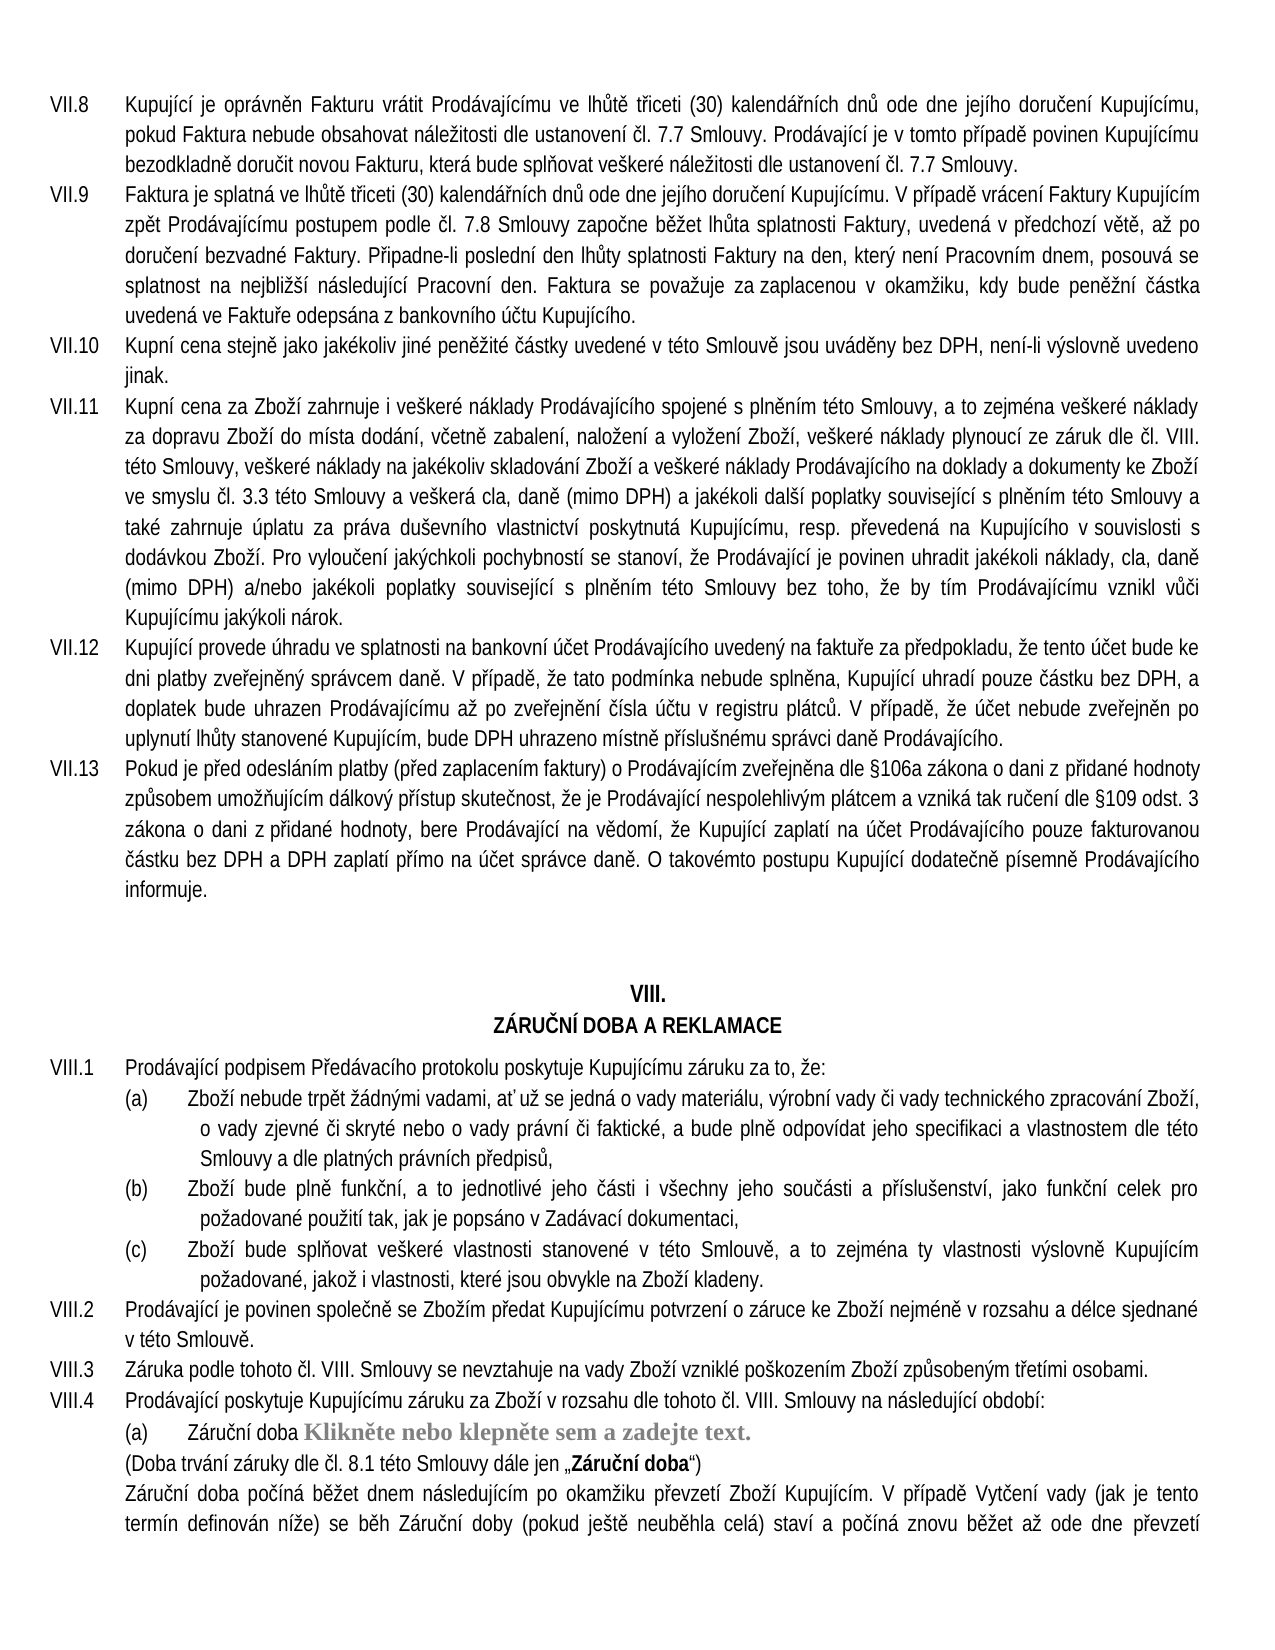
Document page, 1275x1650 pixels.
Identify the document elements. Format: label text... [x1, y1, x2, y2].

list Zboží bude splňovat veškeré vlastnosti stanovené v této Smlouvě, a to zejména ty vlastnosti výslovně Kupujícím požadované, jakož i vlastnosti, které jsou obvykle na Zboží kladeny. [125, 1236, 1200, 1292]
list Záruční doba [125, 1417, 1200, 1446]
list Faktura je splatná ve lhůtě třiceti (30) kalendářních dnů ode dne jejího doručení Kupujícímu. V případě vrácení Faktury Kupujícím zpět Prodávajícímu postupem podle čl. 7.8 Smlouvy započne běžet lhůta splatnosti Faktury, uvedená v předchozí větě, až po doručení bezvadné Faktury. Připadne-li poslední den lhůty splatnosti Faktury na den, který není Pracovním dnem, posouvá se splatnost na nejbližší následující Pracovní den. Faktura se považuje za zaplacenou v okamžiku, kdy bude peněžní částka uvedená ve Faktuře odepsána z bankovního účtu Kupujícího. [50, 181, 1200, 328]
list Záruka podle tohoto čl. VIII. Smlouvy se nevztahuje na vady Zboží vzniklé poškozením Zboží způsobeným třetími osobami. [50, 1356, 1200, 1383]
text ZÁRUČNÍ DOBA A REKLAMACE [75, 1012, 1200, 1038]
text (Doba trvání záruky dle čl. 8.1 této Smlouvy dále jen „Záruční doba“) [125, 1450, 1200, 1476]
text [50, 1480, 1200, 1537]
list Prodávající je povinen společně se Zbožím předat Kupujícímu potvrzení o záruce ke Zboží nejméně v rozsahu a délce sjednané v této Smlouvě. [50, 1296, 1200, 1352]
list Kupní cena za Zboží zahrnuje i veškeré náklady Prodávajícího spojené s plněním této Smlouvy, a to zejména veškeré náklady za dopravu Zboží do místa dodání, včetně zabalení, naložení a vyložení Zboží, veškeré náklady plynoucí ze záruk dle čl. VIII. této Smlouvy, veškeré náklady na jakékoliv skladování Zboží a veškeré náklady Prodávajícího na doklady a dokumenty ke Zboží ve smyslu čl. 3.3 této Smlouvy a veškerá cla, daně (mimo DPH) a jakékoli další poplatky související s plněním této Smlouvy a také zahrnuje úplatu za práva duševního vlastnictví poskytnutá Kupujícímu, resp. převedená na Kupujícího v souvislosti s dodávkou Zboží. Pro vyloučení jakýchkoli pochybností se stanoví, že Prodávající je povinen uhradit jakékoli náklady, cla, daně (mimo DPH) a/nebo jakékoli poplatky související s plněním této Smlouvy bez toho, že by tím Prodávajícímu vznikl vůči Kupujícímu jakýkoli nárok. [50, 393, 1200, 630]
list Zboží nebude trpět žádnými vadami, ať už se jedná o vady materiálu, výrobní vady či vady technického zpracování Zboží, o vady zjevné či skryté nebo o vady právní či faktické, a bude plně odpovídat jeho specifikaci a vlastnostem dle této Smlouvy a dle platných právních předpisů, [125, 1084, 1200, 1171]
list Kupní cena stejně jako jakékoliv jiné peněžité částky uvedené v této Smlouvě jsou uváděny bez DPH, není-li výslovně uvedeno jinak. [50, 332, 1200, 389]
list Prodávající podpisem Předávacího protokolu poskytuje Kupujícímu záruku za to, že: [50, 1054, 1200, 1081]
list Zboží bude plně funkční, a to jednotlivé jeho části i všechny jeho součásti a příslušenství, jako funkční celek pro požadované použití tak, jak je popsáno v Zadávací dokumentaci, [125, 1175, 1200, 1232]
list Kupující je oprávněn Fakturu vrátit Prodávajícímu ve lhůtě třiceti (30) kalendářních dnů ode dne jejího doručení Kupujícímu, pokud Faktura nebude obsahovat náležitosti dle ustanovení čl. 7.7 Smlouvy. Prodávající je v tomto případě povinen Kupujícímu bezodkladně doručit novou Fakturu, která bude splňovat veškeré náležitosti dle ustanovení čl. 7.7 Smlouvy. [50, 91, 1200, 177]
list Prodávající poskytuje Kupujícímu záruku za Zboží v rozsahu dle tohoto čl. VIII. Smlouvy na následující období: [50, 1387, 1200, 1413]
list Kupující provede úhradu ve splatnosti na bankovní účet Prodávajícího uvedený na faktuře za předpokladu, že tento účet bude ke dni platby zveřejněný správcem daně. V případě, že tato podmínka nebude splněna, Kupující uhradí pouze částku bez DPH, a doplatek bude uhrazen Prodávajícímu až po zveřejnění čísla účtu v registru plátců. V případě, že účet nebude zveřejněn po uplynutí lhůty stanovené Kupujícím, bude DPH uhrazeno místně příslušnému správci daně Prodávajícího. [50, 634, 1200, 751]
list Pokud je před odesláním platby (před zaplacením faktury) o Prodávajícím zveřejněna dle §106a zákona o dani z přidané hodnoty způsobem umožňujícím dálkový přístup skutečnost, že je Prodávající nespolehlivým plátcem a vzniká tak ručení dle §109 odst. 3 zákona o dani z přidané hodnoty, bere Prodávající na vědomí, že Kupující zaplatí na účet Prodávajícího pouze fakturovanou částku bez DPH a DPH zaplatí přímo na účet správce daně. O takovémto postupu Kupující dodatečně písemně Prodávajícího informuje. [50, 755, 1200, 902]
